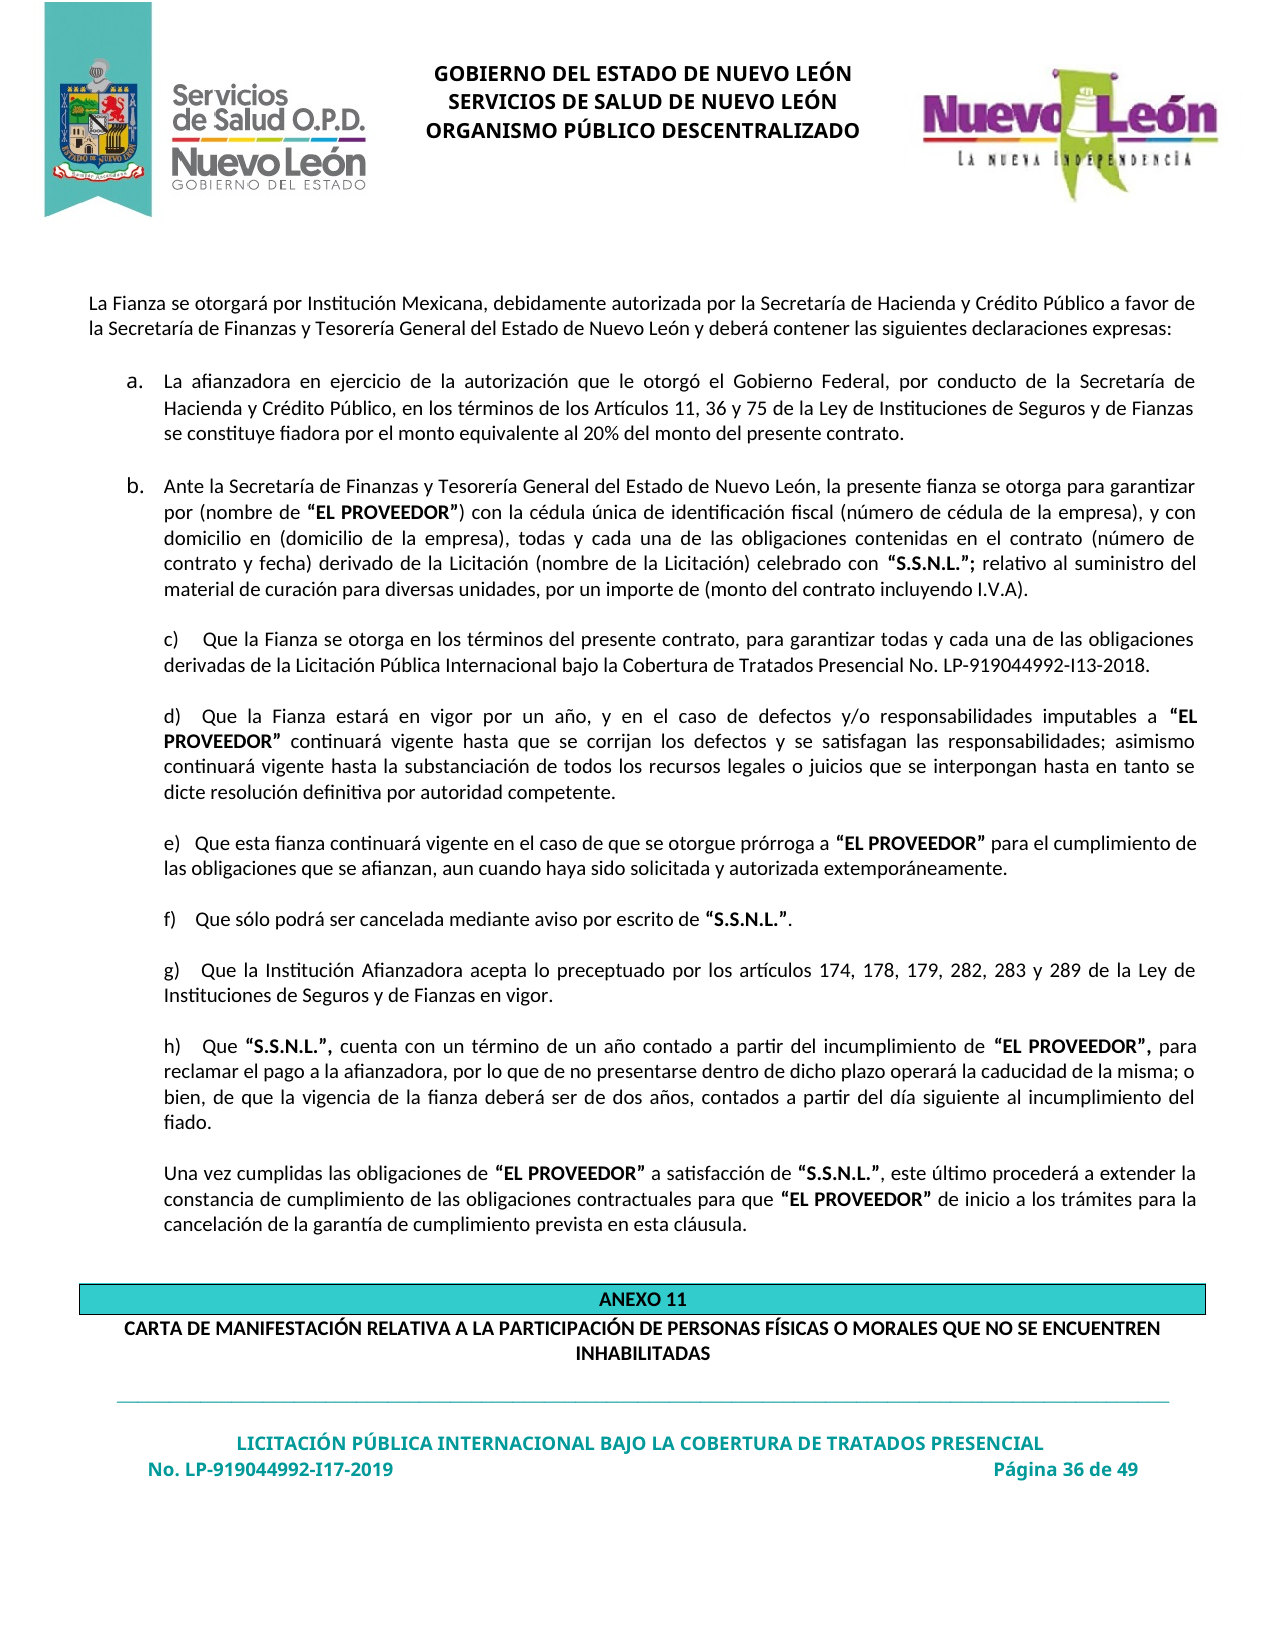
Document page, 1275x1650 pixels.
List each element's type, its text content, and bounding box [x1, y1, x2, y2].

text CARTA DE MANIFESTACIÓN RELATIVA A LA PARTICIPACIÓN DE PERSONAS FÍSICAS O MORALES QUE NO SE ENCUENTREN INHABILITADAS [89, 1315, 1197, 1366]
text h) Que “S.S.N.L.”, cuenta con un término de un año contado a partir del incumplimiento de “EL PROVEEDOR”, para reclamar el pago a la afianzadora, por lo que de no presentarse dentro de dicho plazo operará la caducidad de la misma; o bien, de que la vigencia de la fianza deberá ser de dos años, contados a partir del día siguiente al incumplimiento del fiado. [164, 1033, 1197, 1135]
text ANEXO 11 [80, 1285, 1205, 1314]
text e) Que esta fianza continuará vigente en el caso de que se otorgue prórroga a “EL PROVEEDOR” para el cumplimiento de las obligaciones que se afianzan, aun cuando haya sido solicitada y autorizada extemporáneamente. [164, 830, 1197, 881]
text f) Que sólo podrá ser cancelada mediante aviso por escrito de “S.S.N.L.”. [164, 906, 1197, 932]
text g) Que la Institución Afianzadora acepta lo preceptuado por los artículos 174, 178, 179, 282, 283 y 289 de la Ley de Instituciones de Seguros y de Fianzas en vigor. [164, 957, 1197, 1008]
text La Fianza se otorgará por Institución Mexicana, debidamente autorizada por la Secretaría de Hacienda y Crédito Público a favor de la Secretaría de Finanzas y Tesorería General del Estado de Nuevo León y deberá contener las siguientes declaraciones expresas: [89, 290, 1197, 341]
text c) Que la Fianza se otorga en los términos del presente contrato, para garantizar todas y cada una de las obligaciones derivadas de la Licitación Pública Internacional bajo la Cobertura de Tratados Presencial No. LP-919044992-I13-2018. [164, 627, 1197, 677]
list La afianzadora en ejercicio de la autorización que le otorgó el Gobierno Federal, por conducto de la Secretaría de Hacienda y Crédito Público, en los términos de los Artículos 11, 36 y 75 de la Ley de Instituciones de Seguros y de Fianzas se constituye fiadora por el monto equivalente al 20% del monto del presente contrato. [126, 366, 1197, 446]
list Ante la Secretaría de Finanzas y Tesorería General del Estado de Nuevo León, la presente fianza se otorga para garantizar por (nombre de “EL PROVEEDOR”) con la cédula única de identificación fiscal (número de cédula de la empresa), y con domicilio en (domicilio de la empresa), todas y cada una de las obligaciones contenidas en el contrato (número de contrato y fecha) derivado de la Licitación (nombre de la Licitación) celebrado con “S.S.N.L.”; relativo al suministro del material de curación para diversas unidades, por un importe de (monto del contrato incluyendo I.V.A). [126, 471, 1197, 601]
picture [15, 2, 1249, 229]
text d) Que la Fianza estará en vigor por un año, y en el caso de defectos y/o responsabilidades imputables a “EL PROVEEDOR” continuará vigente hasta que se corrijan los defectos y se satisfagan las responsabilidades; asimismo continuará vigente hasta la substanciación de todos los recursos legales o juicios que se interpongan hasta en tanto se dicte resolución definitiva por autoridad competente. [164, 703, 1197, 804]
text Una vez cumplidas las obligaciones de “EL PROVEEDOR” a satisfacción de “S.S.N.L.”, este último procederá a extender la constancia de cumplimiento de las obligaciones contractuales para que “EL PROVEEDOR” de inicio a los trámites para la cancelación de la garantía de cumplimiento prevista en esta cláusula. [164, 1160, 1197, 1237]
